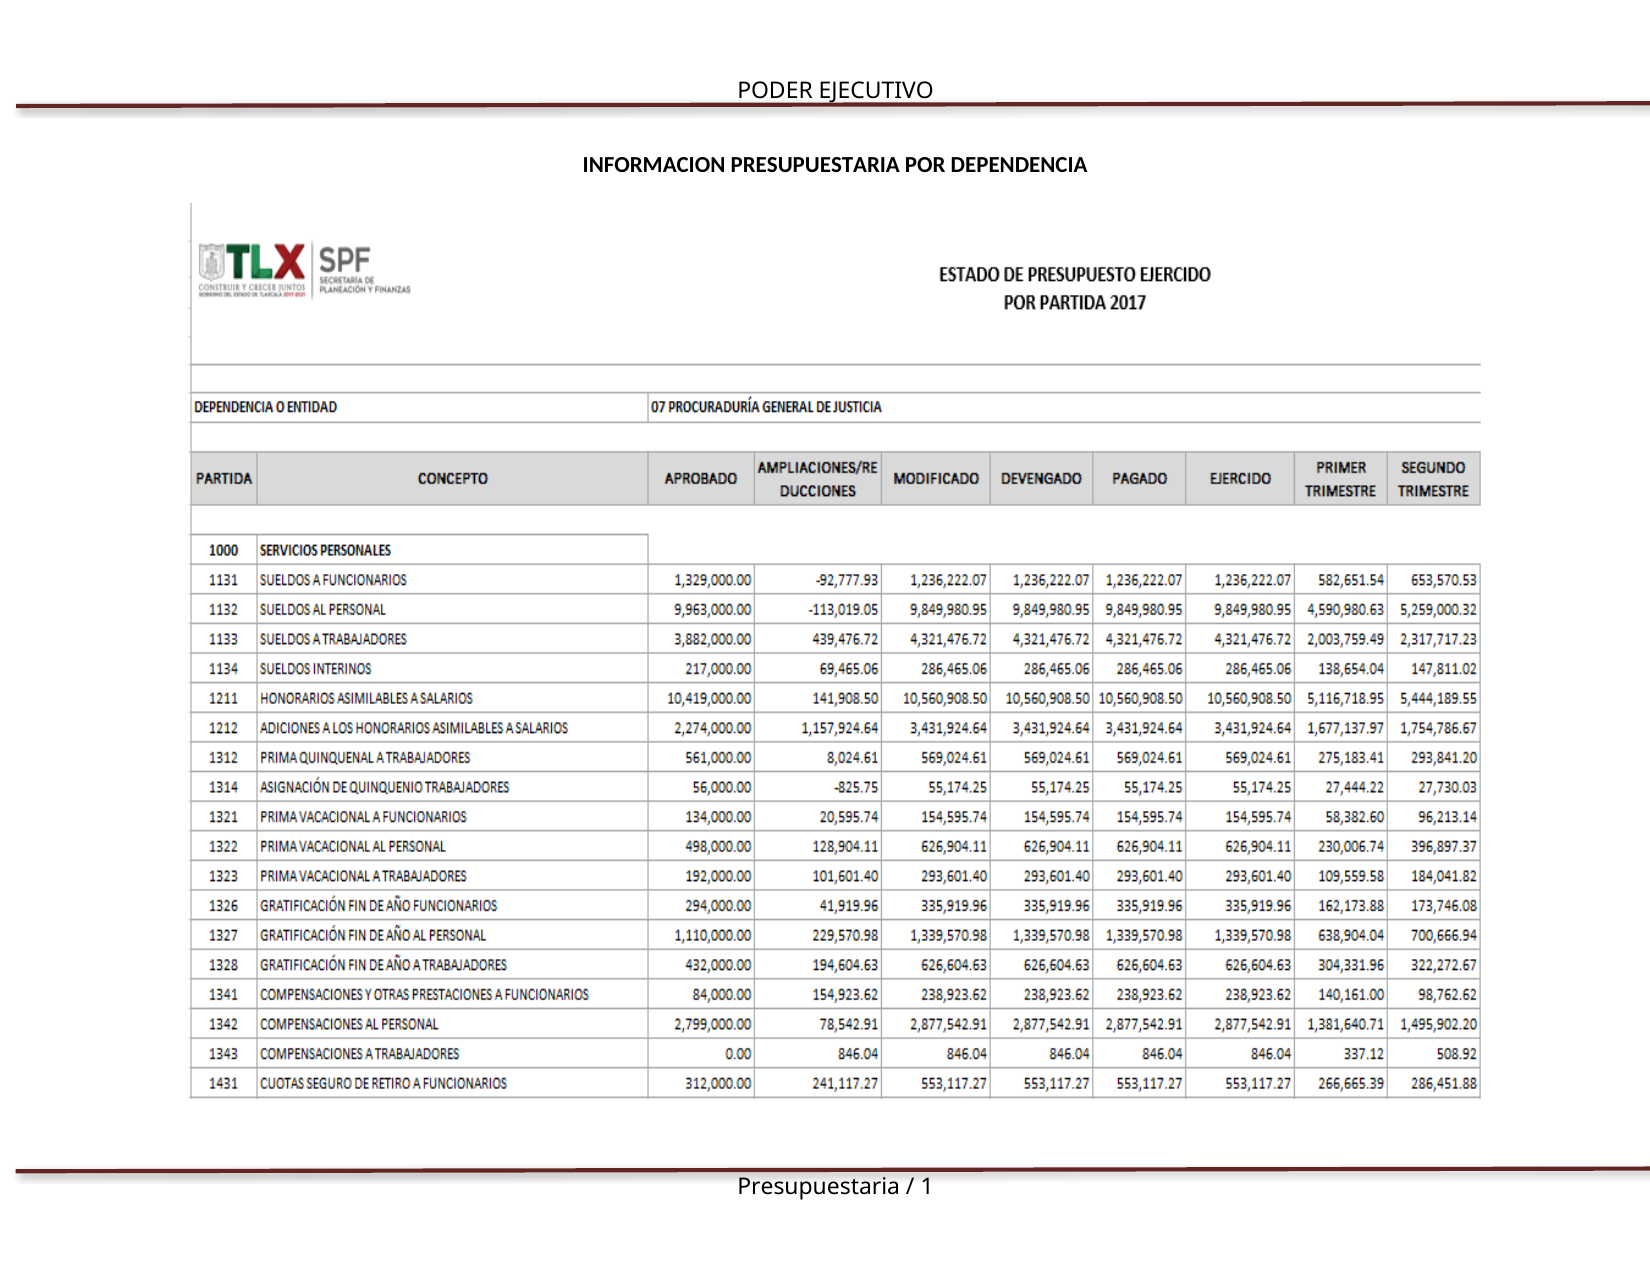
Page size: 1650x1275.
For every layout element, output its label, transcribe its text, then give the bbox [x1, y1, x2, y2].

text INFORMACION PRESUPUESTARIA POR DEPENDENCIA [133, 150, 1537, 178]
picture [188, 203, 1483, 1099]
